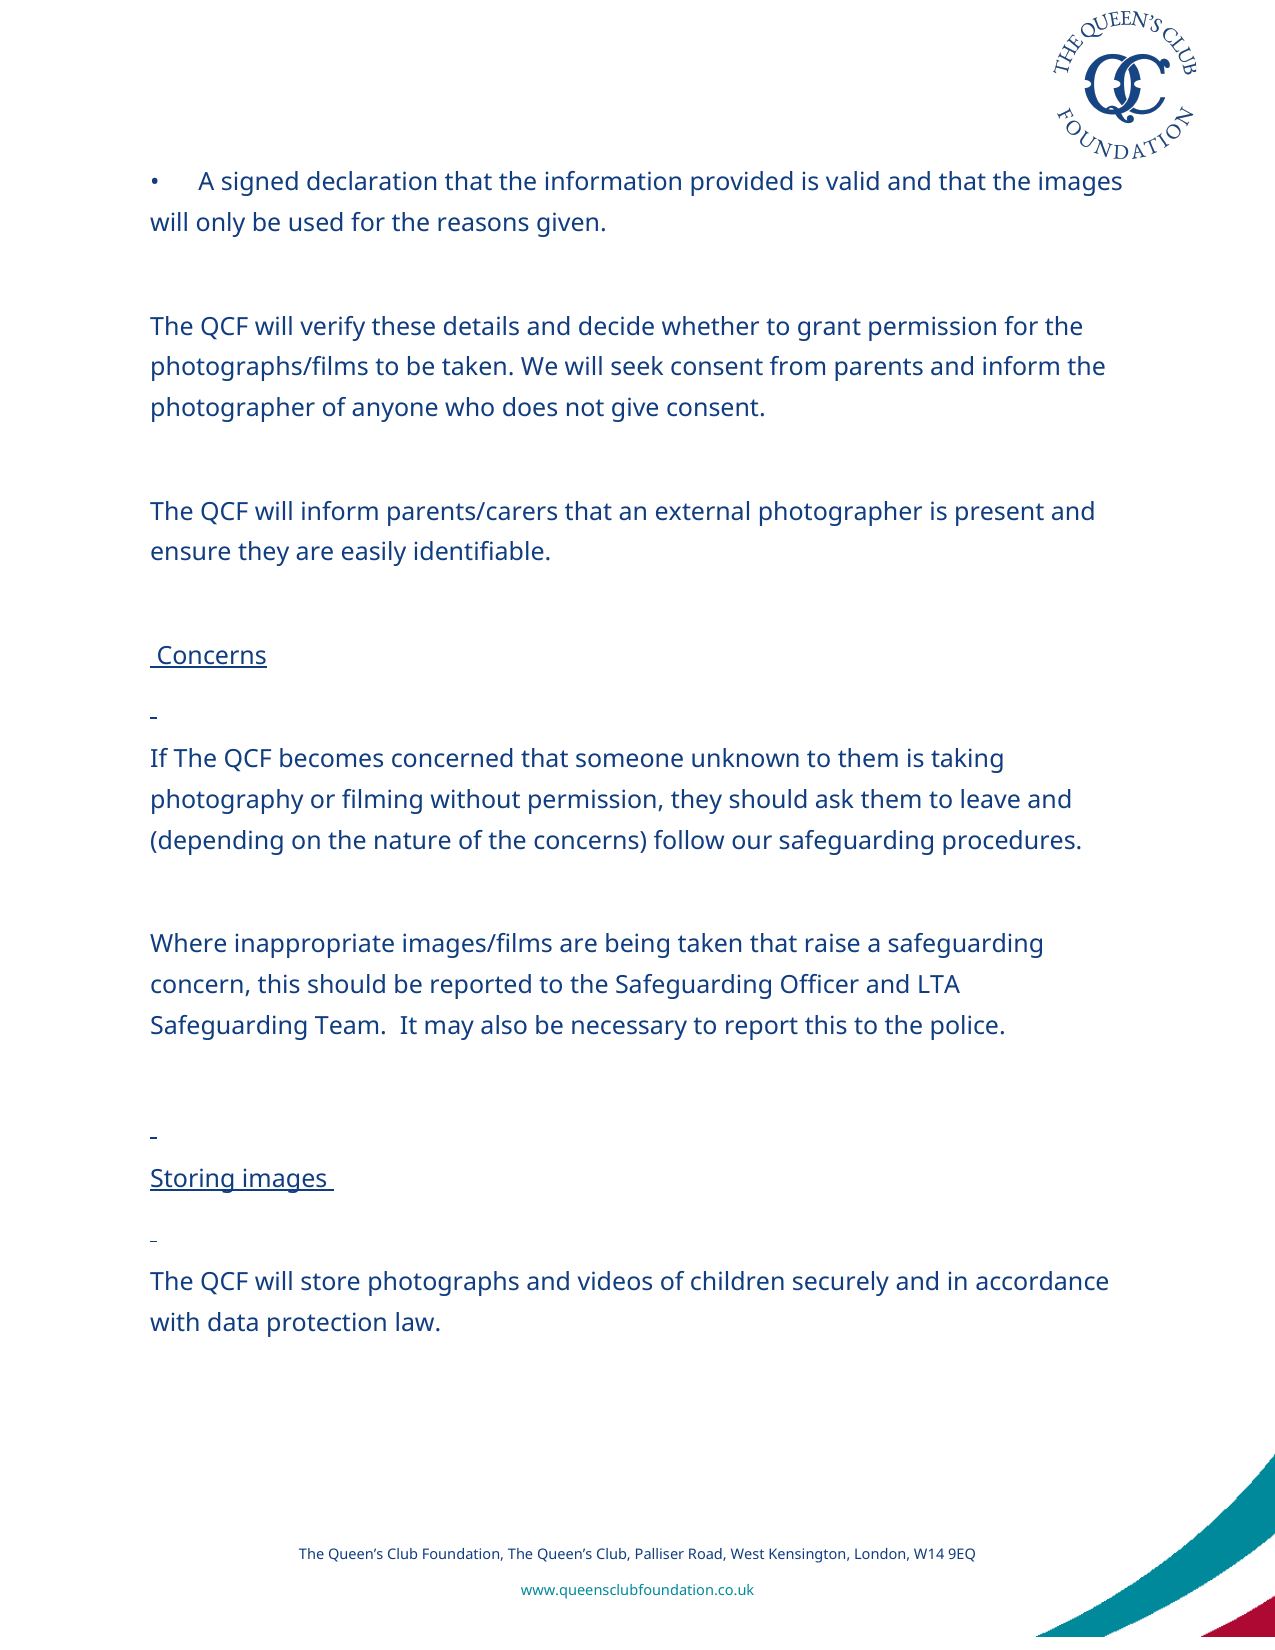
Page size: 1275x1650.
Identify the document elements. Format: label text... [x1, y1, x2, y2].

text The QCF will verify these details and decide whether to grant permission for the photographs/films to be taken. We will seek consent from parents and inform the photographer of anyone who does not give consent. [150, 308, 1125, 424]
text Where inappropriate images/films are being taken that raise a safeguarding concern, this should be reported to the Safeguarding Officer and LTA Safeguarding Team. It may also be necessary to report this to the police. [150, 926, 1125, 1041]
text If The QCF becomes concerned that someone unknown to them is taking photography or filming without permission, they should ask them to leave and (depending on the nature of the concerns) follow our safeguarding procedures. [150, 741, 1125, 856]
text Concerns [150, 637, 1125, 671]
text The QCF will inform parents/carers that an external photographer is present and ensure they are easily identifiable. [150, 493, 1125, 568]
picture [1053, 11, 1197, 159]
text • A signed declaration that the information provided is valid and that the images will only be used for the reasons given. [150, 164, 1125, 239]
picture [1015, 1415, 1275, 1637]
text Storing images [150, 1161, 1125, 1195]
text The QCF will store photographs and videos of children securely and in accordance with data protection law. [150, 1264, 1125, 1339]
